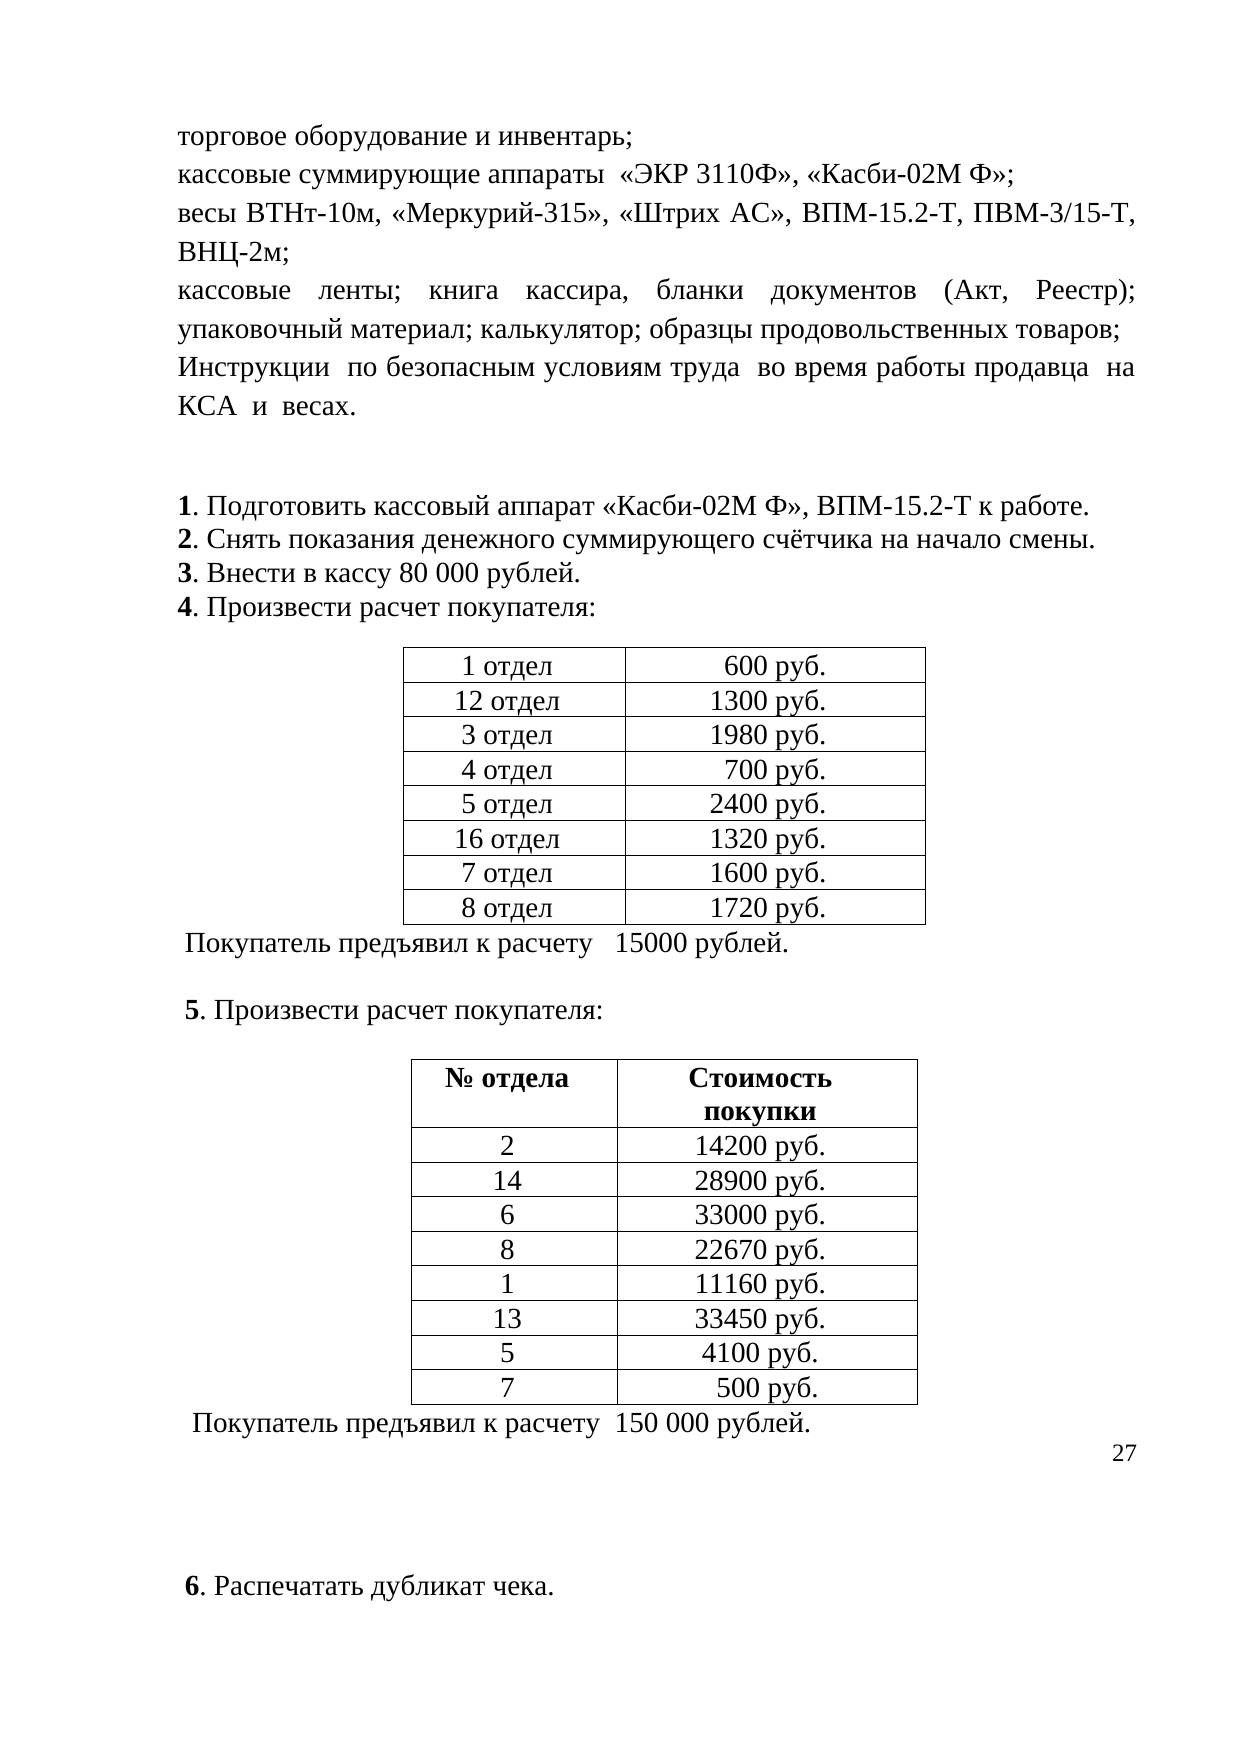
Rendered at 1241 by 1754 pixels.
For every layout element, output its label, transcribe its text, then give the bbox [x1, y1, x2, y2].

table_cell 7 [412, 1370, 617, 1404]
text 2. Снять показания денежного суммирующего счётчика на начало смены. [177, 522, 1137, 555]
table_header № отдела [412, 1060, 617, 1127]
table_cell 500 руб. [618, 1370, 917, 1404]
text 1. Подготовить кассовый аппарат «Касби-02М Ф», ВПМ-15.2-Т к работе. [177, 488, 1137, 522]
table_cell 5 [412, 1336, 617, 1369]
table_cell 6 [412, 1197, 617, 1231]
table_header Стоимость покупки [618, 1060, 917, 1127]
table_header 1 отдел [404, 648, 625, 682]
table_cell 13 [412, 1301, 617, 1334]
text кассовые суммирующие аппараты «ЭКР 3110Ф», «Касби-02М Ф»; [177, 157, 1137, 190]
table_cell 1300 руб. [626, 683, 925, 716]
table_cell 12 отдел [404, 683, 625, 716]
text 3. Внести в кассу 80 000 рублей. [177, 555, 1137, 589]
table_cell 1980 руб. [626, 717, 925, 751]
table_cell 14200 руб. [618, 1128, 917, 1162]
table_cell 7 отдел [404, 856, 625, 889]
text Покупатель предъявил к расчету 150 000 рублей. [177, 1405, 1137, 1438]
table_header 600 руб. [626, 648, 925, 682]
table_cell 1600 руб. [626, 856, 925, 889]
text 6. Распечатать дубликат чека. [177, 1568, 1137, 1601]
table_cell 14 [412, 1163, 617, 1196]
table_cell 5 отдел [404, 786, 625, 820]
table_cell 1720 руб. [626, 890, 925, 924]
table_cell 2400 руб. [626, 786, 925, 820]
text кассовые ленты; книга кассира, бланки документов (Акт, Реестр); упаковочный материал; калькулятор; образцы продовольственных товаров; [177, 272, 1137, 344]
text Инструкции по безопасным условиям труда во время работы продавца на КСА и весах. [177, 349, 1137, 421]
table_cell 4 отдел [404, 752, 625, 785]
table_cell 2 [412, 1128, 617, 1162]
text торговое оборудование и инвентарь; [177, 118, 1137, 152]
table_cell 1320 руб. [626, 821, 925, 854]
table_cell 700 руб. [626, 752, 925, 785]
text 5. Произвести расчет покупателя: [177, 992, 1137, 1025]
table_cell 16 отдел [404, 821, 625, 854]
table_cell 1 [412, 1266, 617, 1300]
text 27 [177, 1438, 1137, 1467]
table_cell 28900 руб. [618, 1163, 917, 1196]
table_cell 3 отдел [404, 717, 625, 751]
table_cell 33450 руб. [618, 1301, 917, 1334]
table_cell 8 [412, 1232, 617, 1265]
table_cell 22670 руб. [618, 1232, 917, 1265]
table_cell 8 отдел [404, 890, 625, 924]
table_cell 4100 руб. [618, 1336, 917, 1369]
table_cell 33000 руб. [618, 1197, 917, 1231]
text весы ВТНт-10м, «Меркурий-315», «Штрих АС», ВПМ-15.2-Т, ПВМ-3/15-Т, ВНЦ-2м; [177, 195, 1137, 267]
text Покупатель предъявил к расчету 15000 рублей. [177, 656, 1137, 958]
text 4. Произвести расчет покупателя: [177, 589, 1137, 622]
table_cell 11160 руб. [618, 1266, 917, 1300]
